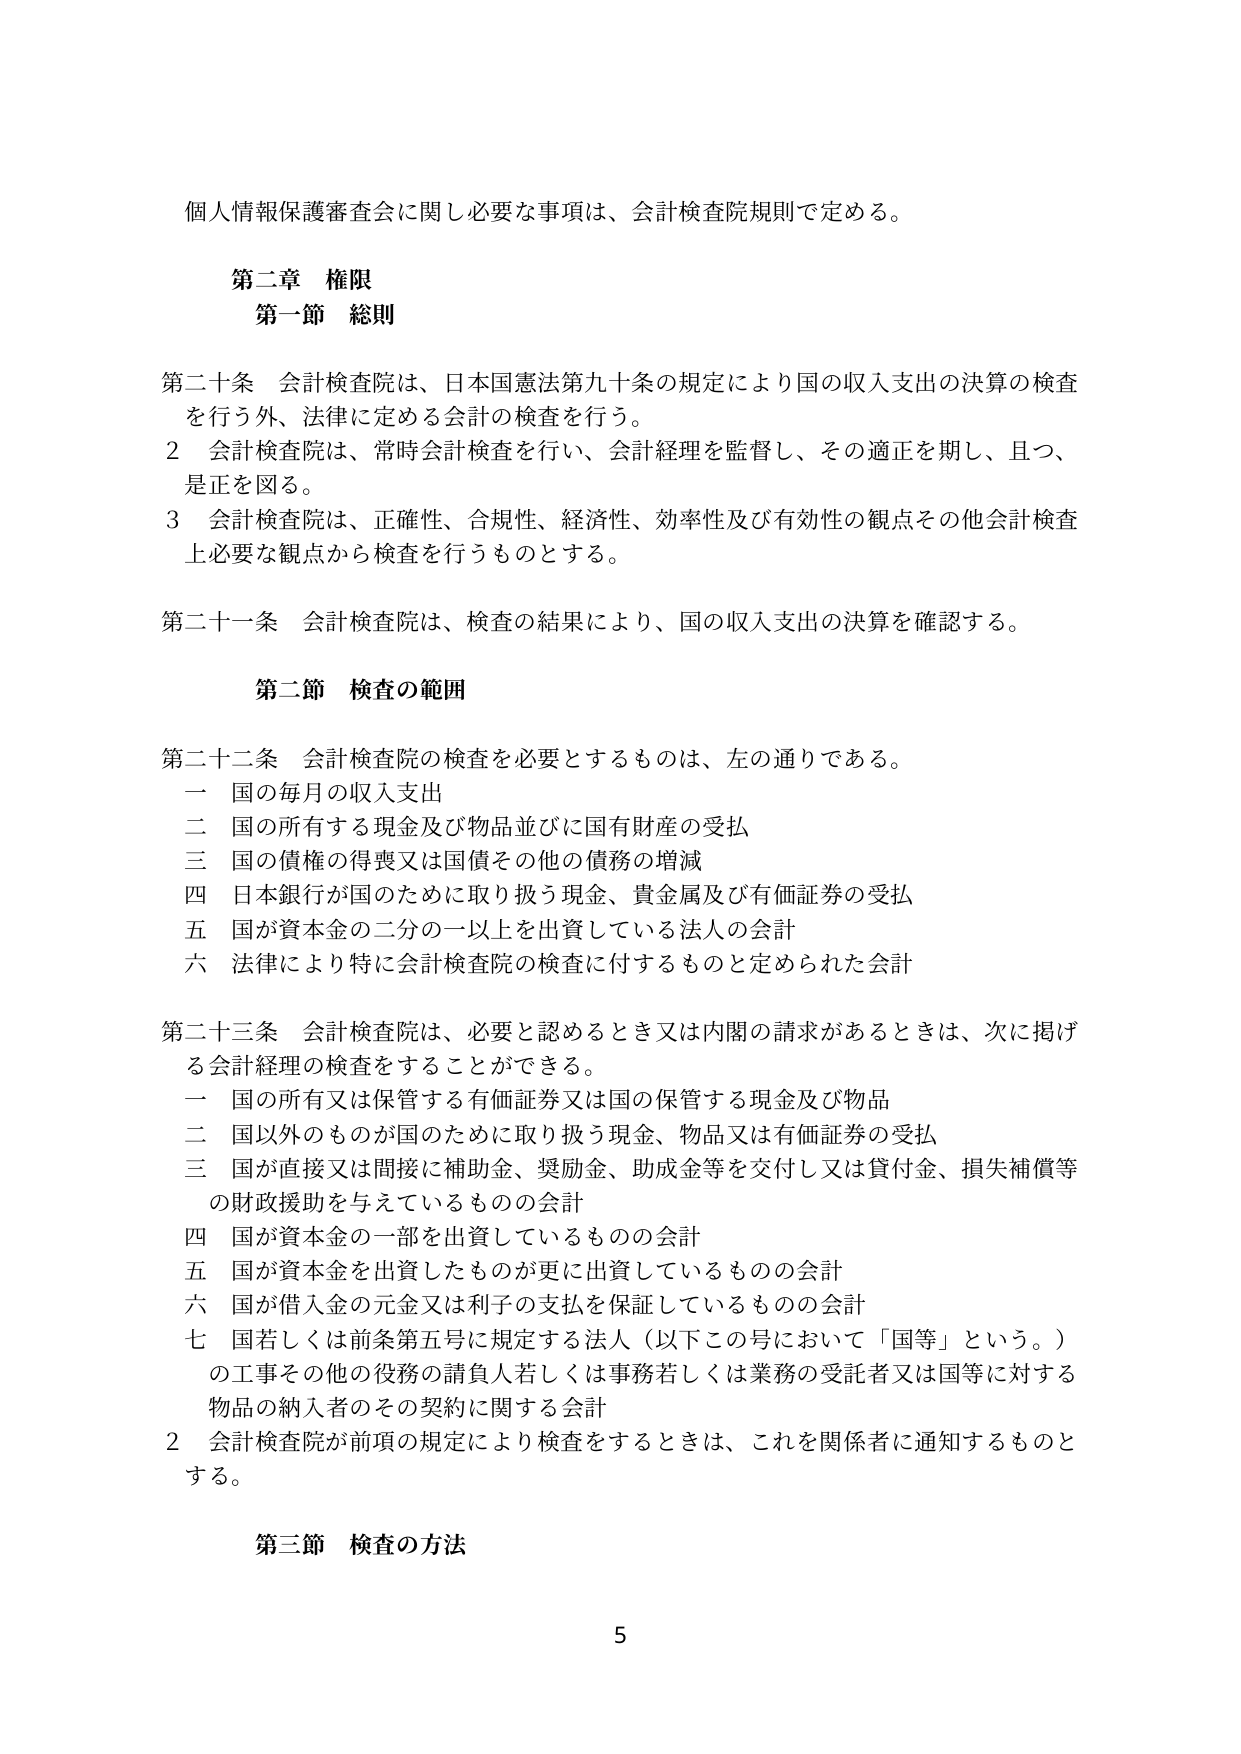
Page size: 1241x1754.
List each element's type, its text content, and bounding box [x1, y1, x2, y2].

text 一 国の毎月の収入支出 [184, 774, 1079, 809]
text ２ 会計検査院が前項の規定により検査をするときは、これを関係者に通知するものとする。 [161, 1424, 1079, 1492]
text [161, 194, 1079, 228]
text 二 国の所有する現金及び物品並びに国有財産の受払 [184, 809, 1079, 843]
text 第二十三条 会計検査院は、必要と認めるとき又は内閣の請求があるときは、次に掲げる会計経理の検査をすることができる。 [161, 1014, 1079, 1082]
text 第二章 権限 [230, 262, 1079, 296]
text 第二節 検査の範囲 [253, 672, 1079, 706]
text 第二十一条 会計検査院は、検査の結果により、国の収入支出の決算を確認する。 [161, 604, 1079, 638]
text ３ 会計検査院は、正確性、合規性、経済性、効率性及び有効性の観点その他会計検査上必要な観点から検査を行うものとする。 [161, 501, 1079, 569]
text 第二十二条 会計検査院の検査を必要とするものは、左の通りである。 [161, 740, 1079, 774]
text 第一節 総則 [253, 296, 1079, 330]
text 六 国が借入金の元金又は利子の支払を保証しているものの会計 [184, 1287, 1079, 1321]
text 六 法律により特に会計検査院の検査に付するものと定められた会計 [184, 945, 1079, 979]
text 一 国の所有又は保管する有価証券又は国の保管する現金及び物品 [184, 1082, 1079, 1116]
text 五 国が資本金の二分の一以上を出資している法人の会計 [184, 911, 1079, 945]
text 三 国が直接又は間接に補助金、奨励金、助成金等を交付し又は貸付金、損失補償等の財政援助を与えているものの会計 [184, 1150, 1079, 1219]
text ２ 会計検査院は、常時会計検査を行い、会計経理を監督し、その適正を期し、且つ、是正を図る。 [161, 433, 1079, 501]
text 七 国若しくは前条第五号に規定する法人（以下この号において「国等」という。）の工事その他の役務の請負人若しくは事務若しくは業務の受託者又は国等に対する物品の納入者のその契約に関する会計 [184, 1321, 1079, 1424]
text 第二十条 会計検査院は、日本国憲法第九十条の規定により国の収入支出の決算の検査を行う外、法律に定める会計の検査を行う。 [161, 364, 1079, 433]
text 五 国が資本金を出資したものが更に出資しているものの会計 [184, 1253, 1079, 1287]
text 第三節 検査の方法 [253, 1526, 1079, 1560]
text 四 日本銀行が国のために取り扱う現金、貴金属及び有価証券の受払 [184, 877, 1079, 911]
text 二 国以外のものが国のために取り扱う現金、物品又は有価証券の受払 [184, 1116, 1079, 1150]
text 四 国が資本金の一部を出資しているものの会計 [184, 1219, 1079, 1253]
text 三 国の債権の得喪又は国債その他の債務の増減 [184, 843, 1079, 877]
